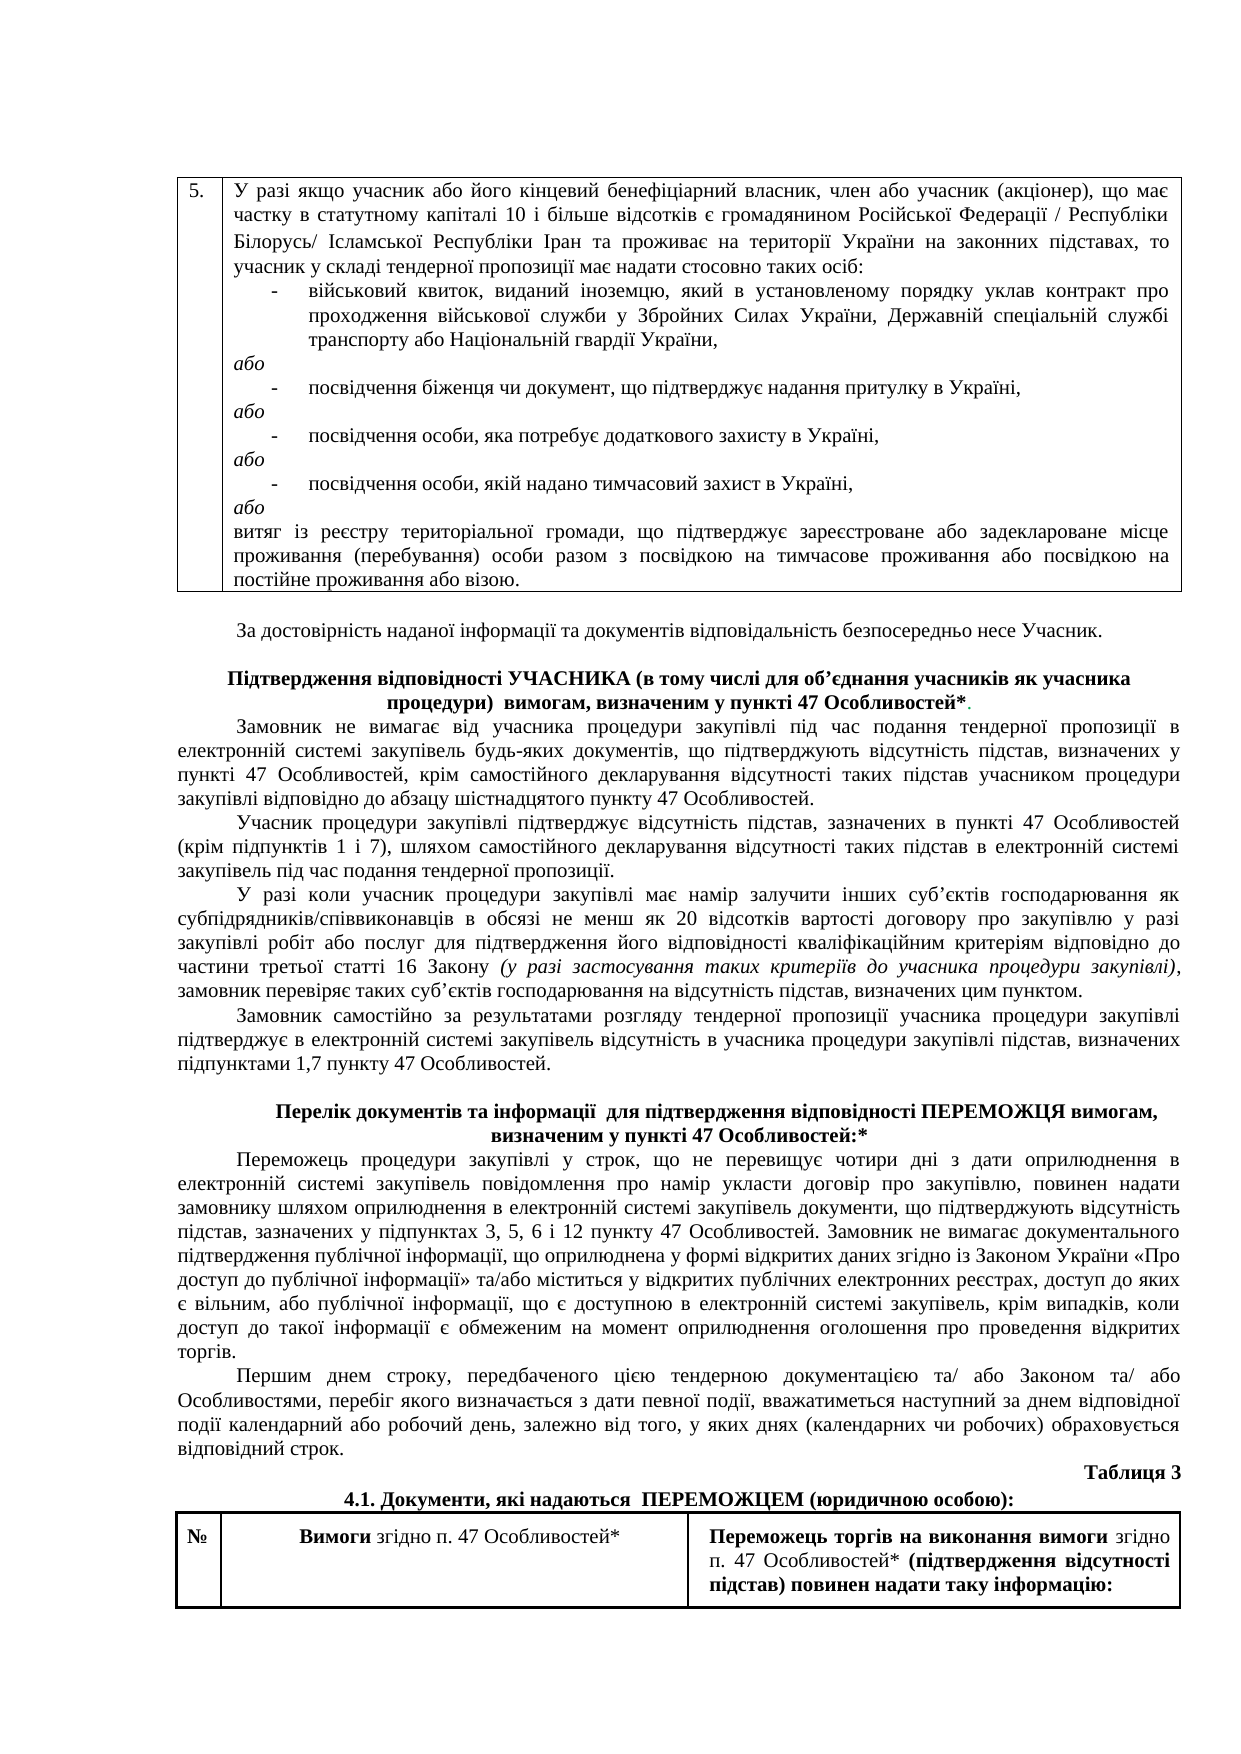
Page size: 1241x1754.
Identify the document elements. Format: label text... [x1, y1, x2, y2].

text Таблиця 3 [177, 1460, 1181, 1484]
text Замовник самостійно за результатами розгляду тендерної пропозиції учасника процедури закупівлі підтверджує в електронній системі закупівель відсутність в учасника процедури закупівлі підстав, визначених підпунктами 1,7 пункту 47 Особливостей. [177, 1002, 1181, 1075]
text Переможець процедури закупівлі у строк, що не перевищує чотири дні з дати оприлюднення в електронній системі закупівель повідомлення про намір укласти договір про закупівлю, повинен надати замовнику шляхом оприлюднення в електронній системі закупівель документи, що підтверджують відсутність підстав, зазначених у підпунктах 3, 5, 6 і 12 пункту 47 Особливостей. Замовник не вимагає документального підтвердження публічної інформації, що оприлюднена у формі відкритих даних згідно із Законом України «Про доступ до публічної інформації» та/або міститься у відкритих публічних електронних реєстрах, доступ до яких є вільним, або публічної інформації, що є доступною в електронній системі закупівель, крім випадків, коли доступ до такої інформації є обмеженим на момент оприлюднення оголошення про проведення відкритих торгів. [177, 1147, 1181, 1363]
table_header Переможець торгів на виконання вимоги згідно п. 47 Особливостей* (підтвердження відсутності підстав) повинен надати таку інформацію: [689, 1514, 1179, 1606]
text За достовірність наданої інформації та документів відповідальність безпосередньо несе Учасник. [177, 616, 1181, 642]
table_cell [178, 178, 222, 591]
text Учасник процедури закупівлі підтверджує відсутність підстав, зазначених в пункті 47 Особливостей (крім підпунктів 1 і 7), шляхом самостійного декларування відсутності таких підстав в електронній системі закупівель під час подання тендерної пропозиції. [177, 810, 1181, 882]
table_header № [178, 1514, 220, 1606]
text Замовник не вимагає від учасника процедури закупівлі під час подання тендерної пропозиції в електронній системі закупівель будь-яких документів, що підтверджують відсутність підстав, визначених у пункті 47 Особливостей, крім самостійного декларування відсутності таких підстав учасником процедури закупівлі відповідно до абзацу шістнадцятого пункту 47 Особливостей. [177, 714, 1181, 810]
text Підтвердження відповідності УЧАСНИКА (в тому числі для об’єднання учасників як учасника процедури) вимогам, визначеним у пункті 47 Особливостей*. [177, 666, 1181, 714]
table_cell У разі якщо учасник або його кінцевий бенефіціарний власник, член або учасник (акціонер), що має частку в статутному капіталі 10 і більше відсотків є громадянином Російської Федерації / Республіки Білорусь/ Ісламської Республіки Іран та проживає на території України на законних підставах, то учасник у складі тендерної пропозиції має надати стосовно таких осіб: військовий квиток, виданий іноземцю, який в установленому порядку уклав контракт про проходження військової служби у Збройних Силах України, Державній спеціальній службі транспорту або Національній гвардії України, або посвідчення біженця чи документ, що підтверджує надання притулку в Україні, або посвідчення особи, яка потребує додаткового захисту в Україні, або посвідчення особи, якій надано тимчасовий захист в Україні, або витяг із реєстру територіальної громади, що підтверджує зареєстроване або задеклароване місце проживання (перебування) особи разом з посвідкою на тимчасове проживання або посвідкою на постійне проживання або візою. [223, 178, 1181, 591]
text Перелік документів та інформації для підтвердження відповідності ПЕРЕМОЖЦЯ вимогам, визначеним у пункті 47 Особливостей:* [177, 1099, 1181, 1147]
text У разі коли учасник процедури закупівлі має намір залучити інших суб’єктів господарювання як субпідрядників/співвиконавців в обсязі не менш як 20 відсотків вартості договору про закупівлю у разі закупівлі робіт або послуг для підтвердження його відповідності кваліфікаційним критеріям відповідно до частини третьої статті 16 Закону (у разі застосування таких критеріїв до учасника процедури закупівлі), замовник перевіряє таких суб’єктів господарювання на відсутність підстав, визначених цим пунктом. [177, 882, 1181, 1002]
text 4.1. Документи, які надаються ПЕРЕМОЖЦЕМ (юридичною особою): [177, 1487, 1181, 1511]
table_header Вимоги згідно п. 47 Особливостей* [222, 1514, 687, 1606]
text Першим днем строку, передбаченого цією тендерною документацією та/ або Законом та/ або Особливостями, перебіг якого визначається з дати певної події, вважатиметься наступний за днем відповідної події календарний або робочий день, залежно від того, у яких днях (календарних чи робочих) обраховується відповідний строк. [177, 1363, 1181, 1460]
